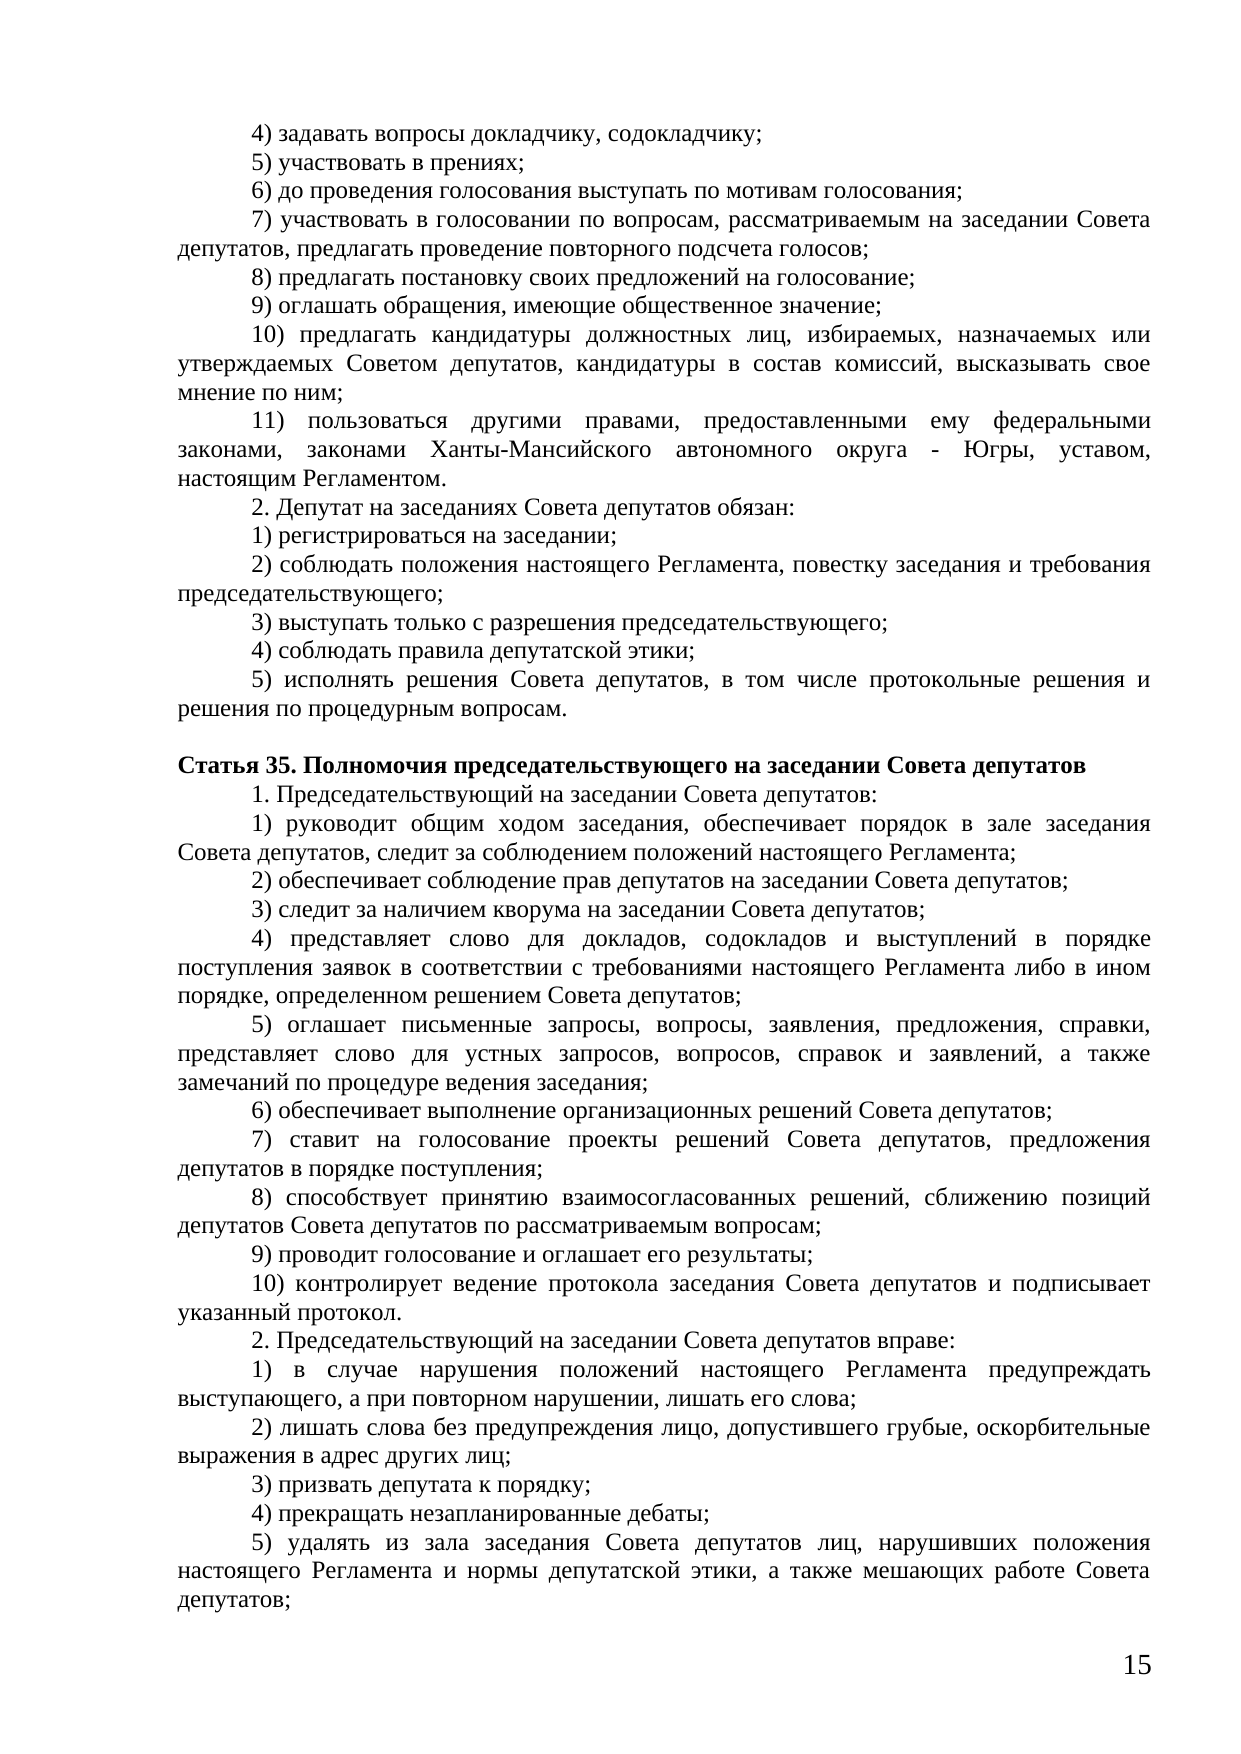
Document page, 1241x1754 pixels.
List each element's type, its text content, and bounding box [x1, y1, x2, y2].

text 7) ставит на голосование проекты решений Совета депутатов, предложения депутатов в порядке поступления; [177, 1124, 1152, 1182]
text 5) исполнять решения Совета депутатов, в том числе протокольные решения и решения по процедурным вопросам. [177, 664, 1152, 722]
text 5) оглашает письменные запросы, вопросы, заявления, предложения, справки, представляет слово для устных запросов, вопросов, справок и заявлений, а также замечаний по процедуре ведения заседания; [177, 1009, 1152, 1096]
text 4) задавать вопросы докладчику, содокладчику; [177, 118, 1152, 147]
text 9) проводит голосование и оглашает его результаты; [177, 1239, 1152, 1268]
text 4) прекращать незапланированные дебаты; [177, 1498, 1152, 1527]
text 3) призвать депутата к порядку; [177, 1469, 1152, 1498]
text 11) пользоваться другими правами, предоставленными ему федеральными законами, законами Ханты-Мансийского автономного округа - Югры, уставом, настоящим Регламентом. [177, 406, 1152, 492]
text 5) удалять из зала заседания Совета депутатов лиц, нарушивших положения настоящего Регламента и нормы депутатской этики, а также мешающих работе Совета депутатов; [177, 1527, 1152, 1613]
text 2) соблюдать положения настоящего Регламента, повестку заседания и требования председательствующего; [177, 549, 1152, 607]
text 6) до проведения голосования выступать по мотивам голосования; [177, 176, 1152, 204]
text 10) предлагать кандидатуры должностных лиц, избираемых, назначаемых или утверждаемых Советом депутатов, кандидатуры в состав комиссий, высказывать свое мнение по ним; [177, 319, 1152, 406]
text 2) обеспечивает соблюдение прав депутатов на заседании Совета депутатов; [177, 866, 1152, 894]
text 9) оглашать обращения, имеющие общественное значение; [177, 291, 1152, 319]
text Статья 35. Полномочия председательствующего на заседании Совета депутатов [177, 751, 1152, 779]
text 2. Председательствующий на заседании Совета депутатов вправе: [177, 1326, 1152, 1354]
text 1) регистрироваться на заседании; [177, 521, 1152, 549]
text 4) представляет слово для докладов, содокладов и выступлений в порядке поступления заявок в соответствии с требованиями настоящего Регламента либо в ином порядке, определенном решением Совета депутатов; [177, 923, 1152, 1009]
text 2) лишать слова без предупреждения лицо, допустившего грубые, оскорбительные выражения в адрес других лиц; [177, 1412, 1152, 1469]
text 4) соблюдать правила депутатской этики; [177, 636, 1152, 664]
text 3) следит за наличием кворума на заседании Совета депутатов; [177, 894, 1152, 923]
text 8) предлагать постановку своих предложений на голосование; [177, 262, 1152, 291]
text 1) в случае нарушения положений настоящего Регламента предупреждать выступающего, а при повторном нарушении, лишать его слова; [177, 1354, 1152, 1412]
text 5) участвовать в прениях; [177, 147, 1152, 176]
text 7) участвовать в голосовании по вопросам, рассматриваемым на заседании Совета депутатов, предлагать проведение повторного подсчета голосов; [177, 204, 1152, 262]
text 10) контролирует ведение протокола заседания Совета депутатов и подписывает указанный протокол. [177, 1268, 1152, 1326]
text 6) обеспечивает выполнение организационных решений Совета депутатов; [177, 1096, 1152, 1124]
text 8) способствует принятию взаимосогласованных решений, сближению позиций депутатов Совета депутатов по рассматриваемым вопросам; [177, 1182, 1152, 1239]
text 1) руководит общим ходом заседания, обеспечивает порядок в зале заседания Совета депутатов, следит за соблюдением положений настоящего Регламента; [177, 808, 1152, 866]
text 1. Председательствующий на заседании Совета депутатов: [177, 779, 1152, 808]
text 2. Депутат на заседаниях Совета депутатов обязан: [177, 492, 1152, 521]
text 3) выступать только с разрешения председательствующего; [177, 607, 1152, 636]
